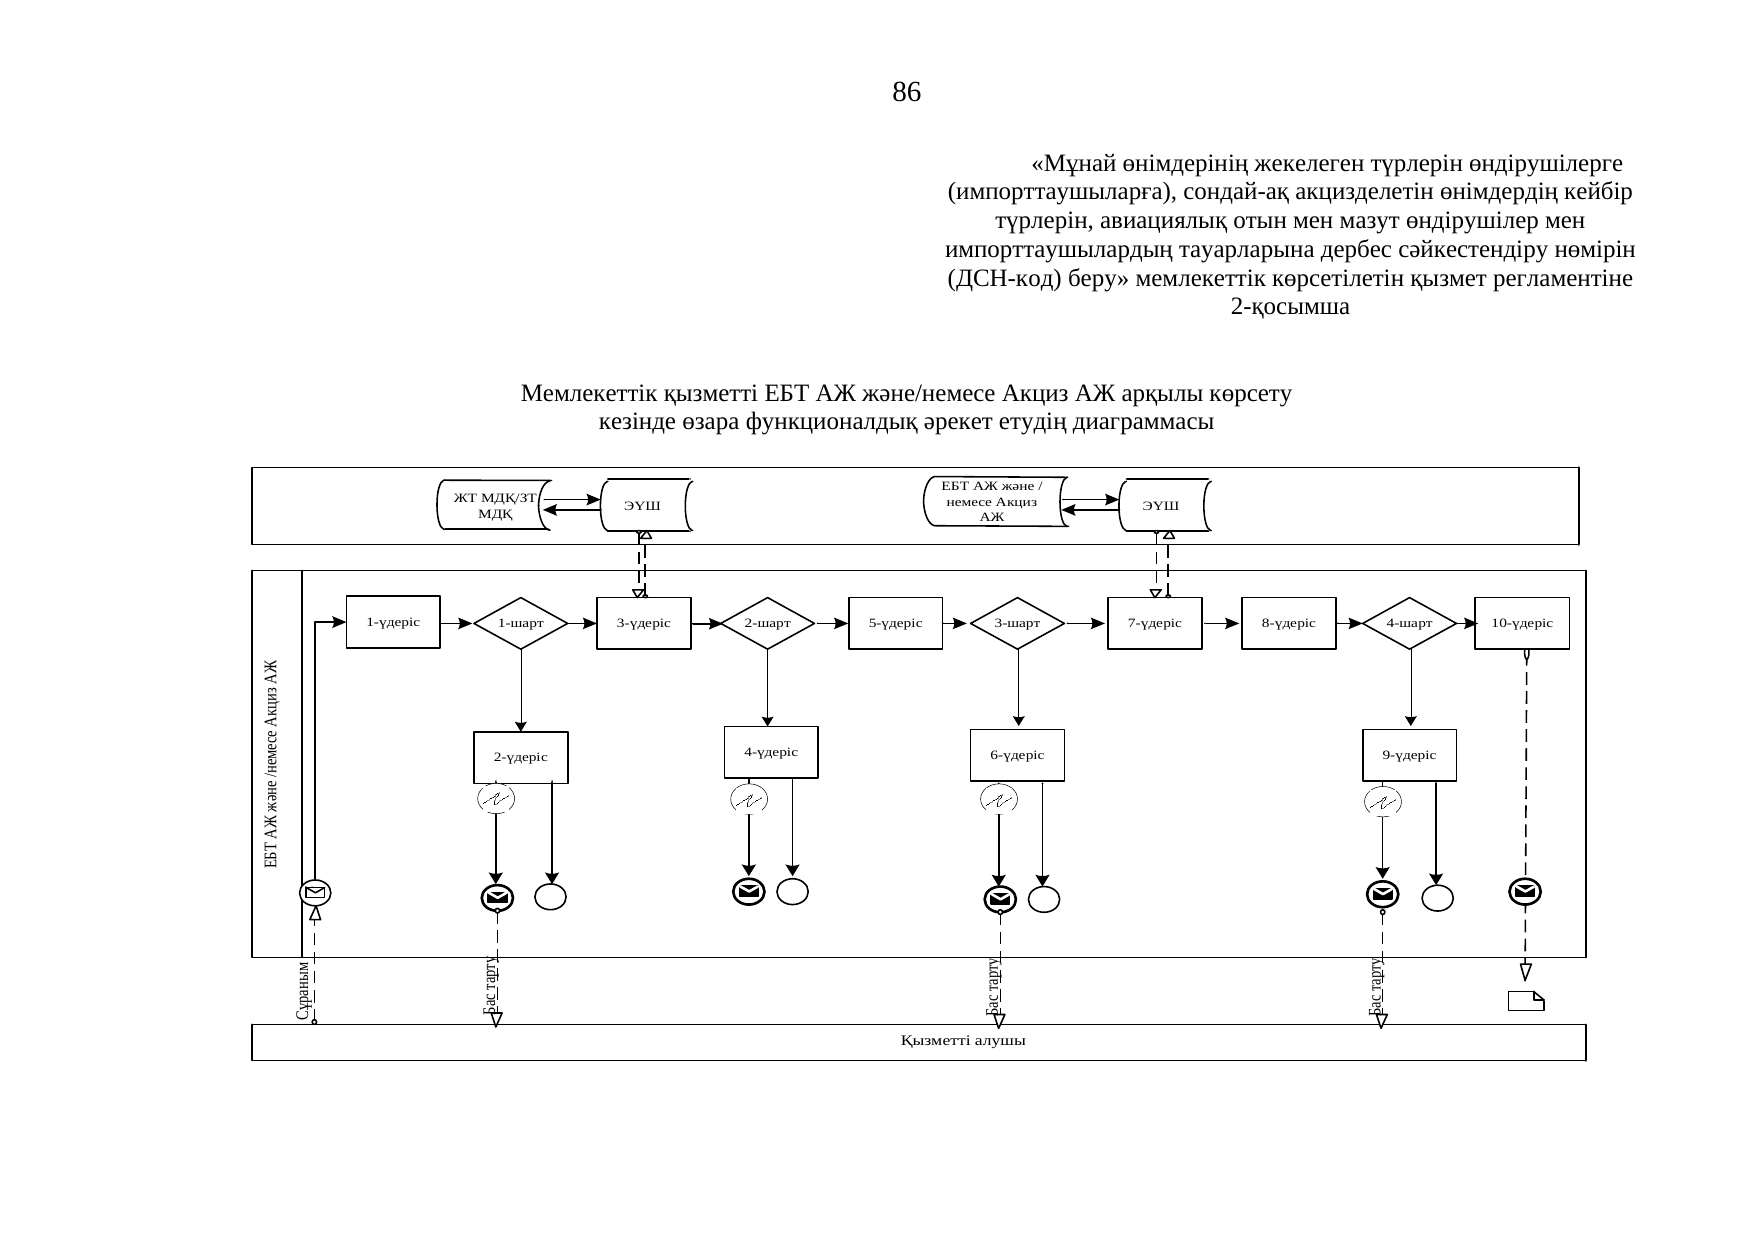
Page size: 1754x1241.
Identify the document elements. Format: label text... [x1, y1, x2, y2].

text кезінде өзара функционалдық әрекет етудің диаграммасы [148, 406, 1665, 435]
text «Мұнай өнімдерінің жекелеген түрлерін өндірушілерге (импорттаушыларға), сондай-ақ акцизделетін өнімдердің кейбір түрлерін, авиациялық отын мен мазут өндірушілер мен импорттаушылардың тауарларына дербес сәйкестендіру нөмірін (ДСН-код) беру» мемлекеттік көрсетілетін қызмет регламентіне [916, 148, 1665, 291]
text 2-қосымша [916, 291, 1665, 320]
text Мемлекеттік қызметті ЕБТ АЖ және/немесе Акциз АЖ арқылы көрсету [148, 378, 1665, 406]
